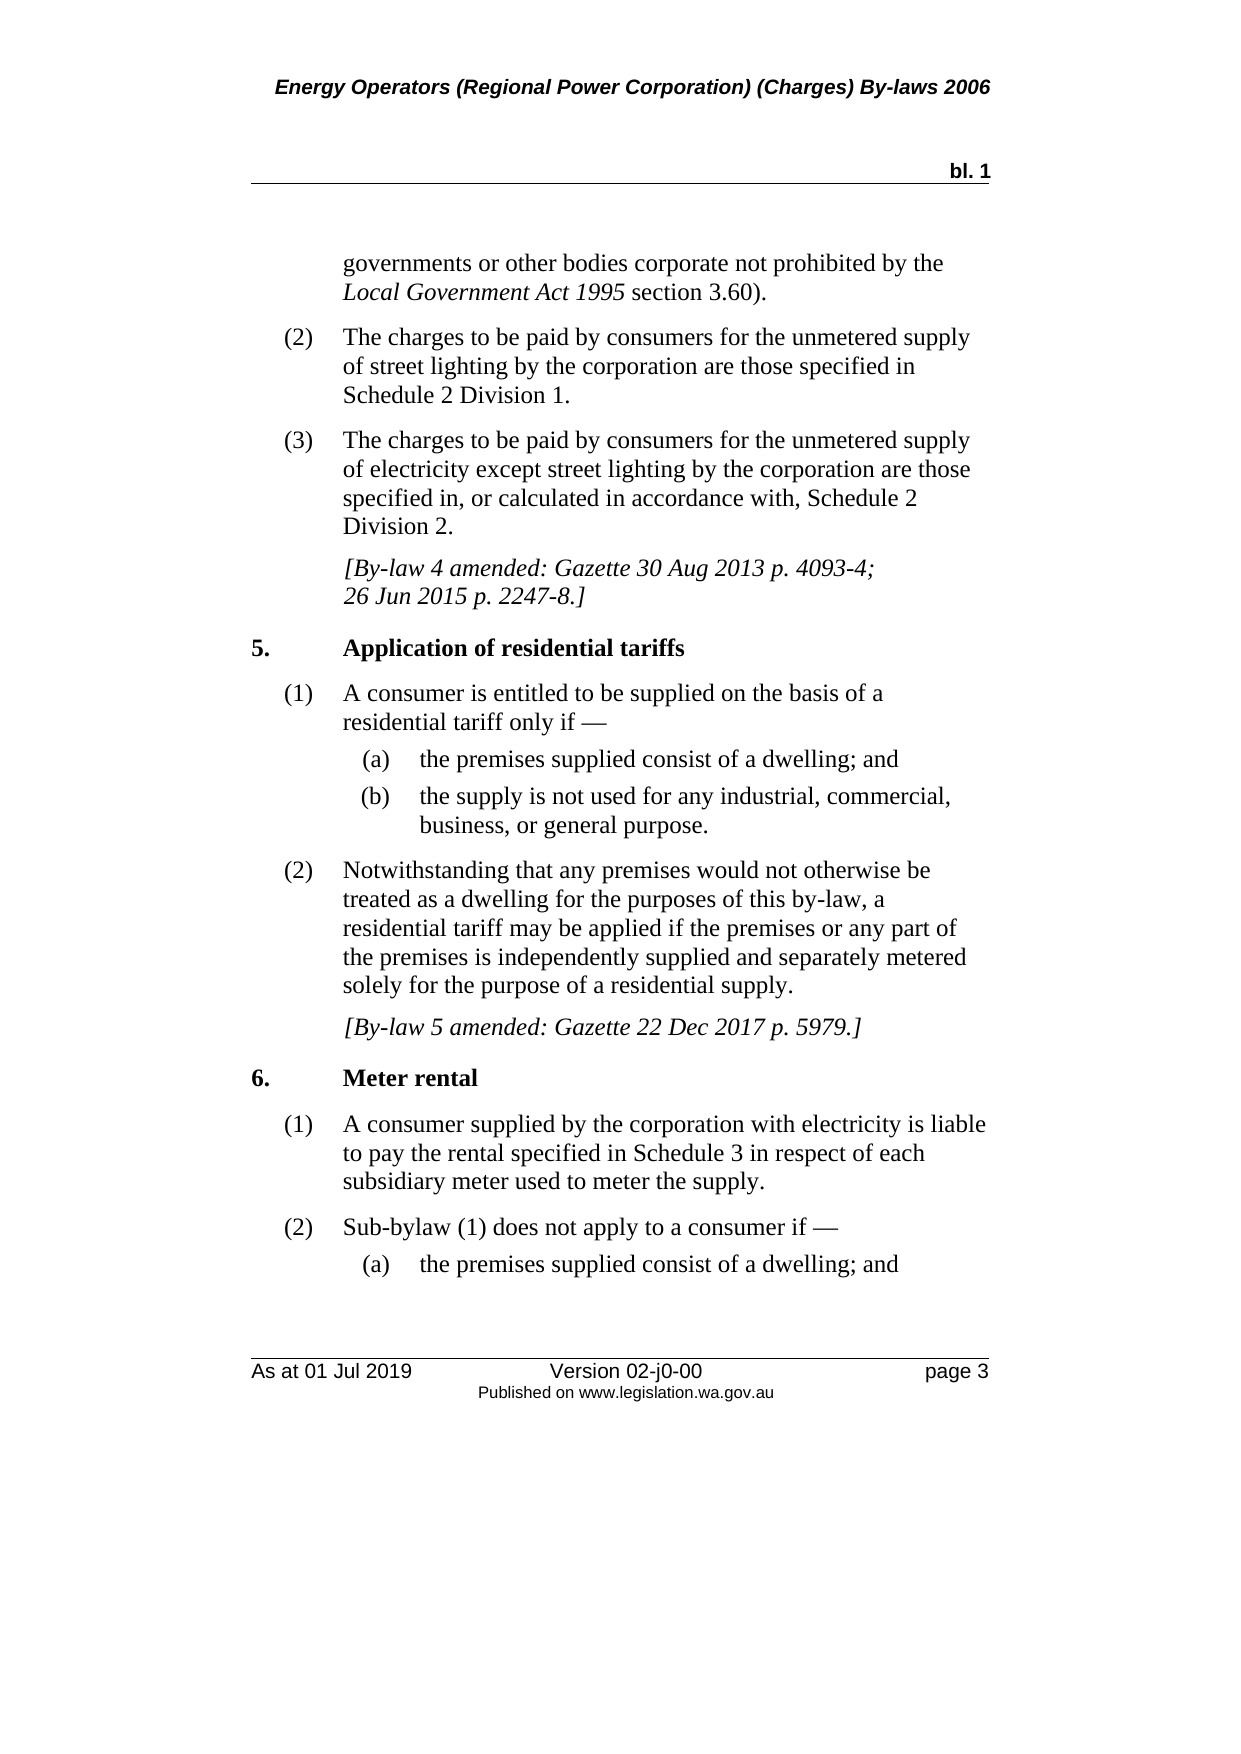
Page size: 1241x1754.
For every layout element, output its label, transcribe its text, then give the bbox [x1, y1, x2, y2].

text (1) A consumer supplied by the corporation with electricity is liable to pay the rental specified in Schedule 3 in respect of each subsidiary meter used to meter the supply. [251, 1109, 989, 1195]
text [By-law 4 amended: Gazette 30 Aug 2013 p. 4093-4; 26 Jun 2015 p. 2247-8.] [251, 553, 989, 610]
subtitle 5. Application of residential tariffs [251, 633, 989, 662]
text (1) A consumer is entitled to be supplied on the basis of a residential tariff only if — [251, 678, 989, 736]
text (2) Notwithstanding that any premises would not otherwise be treated as a dwelling for the purposes of this by-law, a residential tariff may be applied if the premises or any part of the premises is independently supplied and separately metered solely for the purpose of a residential supply. [251, 856, 989, 999]
subtitle 6. Meter rental [251, 1063, 989, 1092]
text (3) The charges to be paid by consumers for the unmetered supply of electricity except street lighting by the corporation are those specified in, or calculated in accordance with, Schedule 2 Division 2. [251, 425, 989, 540]
text (a) the premises supplied consist of a dwelling; and [251, 744, 989, 773]
text (2) Sub-bylaw (1) does not apply to a consumer if — [251, 1212, 989, 1241]
text [By-law 5 amended: Gazette 22 Dec 2017 p. 5979.] [251, 1012, 989, 1041]
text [251, 248, 989, 306]
text (a) the premises supplied consist of a dwelling; and [251, 1249, 989, 1278]
text (b) the supply is not used for any industrial, commercial, business, or general purpose. [251, 781, 989, 839]
text (2) The charges to be paid by consumers for the unmetered supply of street lighting by the corporation are those specified in Schedule 2 Division 1. [251, 322, 989, 408]
